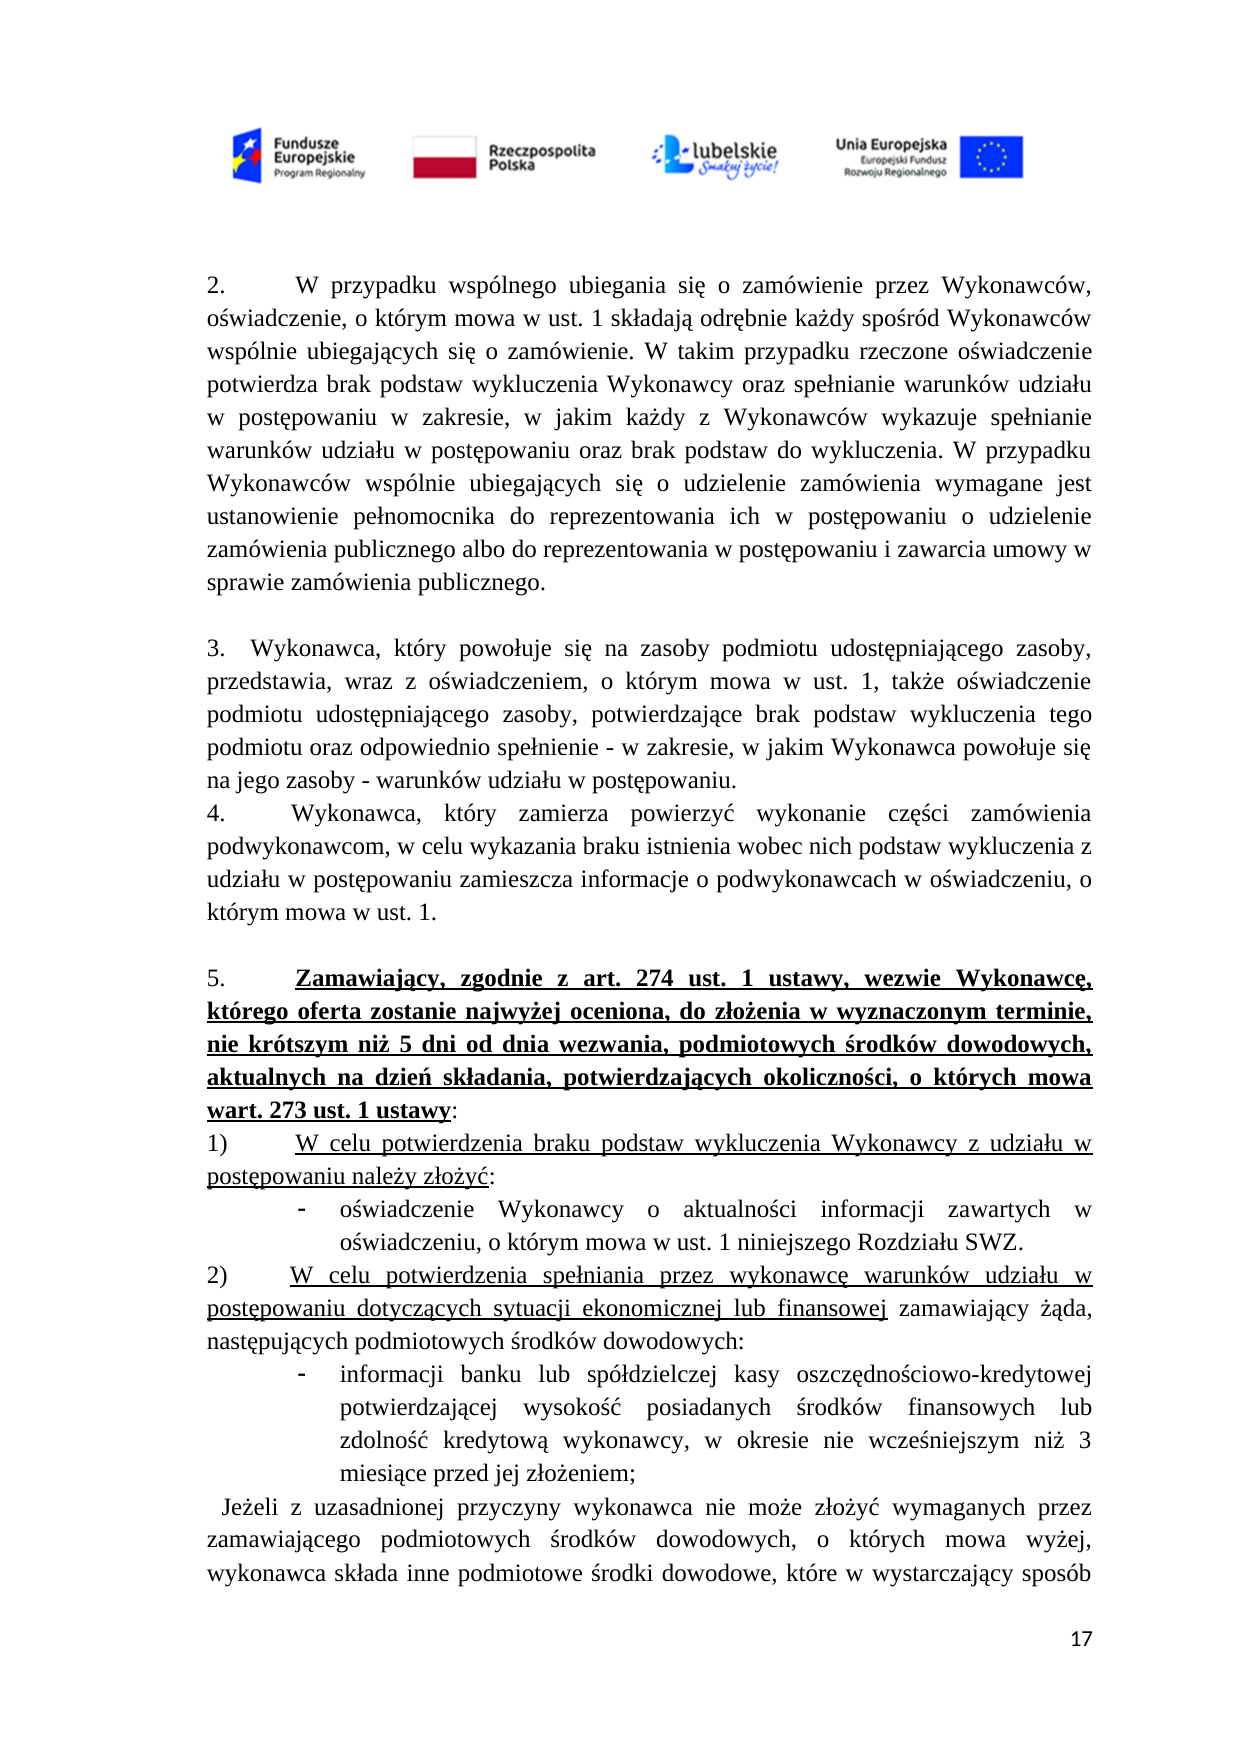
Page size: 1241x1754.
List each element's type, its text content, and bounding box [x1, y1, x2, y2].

list oświadczenie Wykonawcy o aktualności informacji zawartych w oświadczeniu, o którym mowa w ust. 1 niniejszego Rozdziału SWZ. [297, 1194, 1093, 1256]
list 5. Zamawiający, zgodnie z art. 274 ust. 1 ustawy, wezwie Wykonawcę, którego oferta zostanie najwyżej oceniona, do złożenia w wyznaczonym terminie, nie krótszym niż 5 dni od dnia wezwania, podmiotowych środków dowodowych, aktualnych na dzień składania, potwierdzających okoliczności, o których mowa wart. 273 ust. 1 ustawy: [207, 963, 1093, 1021]
picture [189, 73, 1052, 237]
list 4. Wykonawca, który zamierza powierzyć wykonanie części zamówienia podwykonawcom, w celu wykazania braku istnienia wobec nich podstaw wykluczenia z udziału w postępowaniu zamieszcza informacje o podwykonawcach w oświadczeniu, o którym mowa w ust. 1. [207, 798, 1093, 926]
list 5. Zamawiający, zgodnie z art. 274 ust. 1 ustawy, wezwie Wykonawcę, którego oferta zostanie najwyżej oceniona, do złożenia w wyznaczonym terminie, nie krótszym niż 5 dni od dnia wezwania, podmiotowych środków dowodowych, aktualnych na dzień składania, potwierdzających okoliczności, o których mowa wart. 273 ust. 1 ustawy: [207, 1023, 1093, 1054]
list informacji banku lub spółdzielczej kasy oszczędnościowo-kredytowej potwierdzającej wysokość posiadanych środków finansowych lub zdolność kredytową wykonawcy, w okresie nie wcześniejszym niż 3 miesiące przed jej złożeniem; [297, 1359, 1093, 1487]
list 3. Wykonawca, który powołuje się na zasoby podmiotu udostępniającego zasoby, przedstawia, wraz z oświadczeniem, o którym mowa w ust. 1, także oświadczenie podmiotu udostępniającego zasoby, potwierdzające brak podstaw wykluczenia tego podmiotu oraz odpowiednio spełnienie - w zakresie, w jakim Wykonawca powołuje się na jego zasoby - warunków udziału w postępowaniu. [207, 633, 1093, 794]
list 2. W przypadku wspólnego ubiegania się o zamówienie przez Wykonawców, oświadczenie, o którym mowa w ust. 1 składają odrębnie każdy spośród Wykonawców wspólnie ubiegających się o zamówienie. W takim przypadku rzeczone oświadczenie potwierdza brak podstaw wykluczenia Wykonawcy oraz spełnianie warunków udziału w postępowaniu w zakresie, w jakim każdy z Wykonawców wykazuje spełnianie warunków udziału w postępowaniu oraz brak podstaw do wykluczenia. W przypadku Wykonawców wspólnie ubiegających się o udzielenie zamówienia wymagane jest ustanowienie pełnomocnika do reprezentowania ich w postępowaniu o udzielenie zamówienia publicznego albo do reprezentowania w postępowaniu i zawarcia umowy w sprawie zamówienia publicznego. [207, 270, 1093, 596]
list 2) W celu potwierdzenia spełniania przez wykonawcę warunków udziału w postępowaniu dotyczących sytuacji ekonomicznej lub finansowej zamawiający żąda, następujących podmiotowych środków dowodowych: [207, 1260, 1093, 1355]
list 5. Zamawiający, zgodnie z art. 274 ust. 1 ustawy, wezwie Wykonawcę, którego oferta zostanie najwyżej oceniona, do złożenia w wyznaczonym terminie, nie krótszym niż 5 dni od dnia wezwania, podmiotowych środków dowodowych, aktualnych na dzień składania, potwierdzających okoliczności, o których mowa wart. 273 ust. 1 ustawy: [207, 1056, 1093, 1087]
list 1) W celu potwierdzenia braku podstaw wykluczenia Wykonawcy z udziału w postępowaniu należy złożyć: [207, 1128, 1093, 1190]
list 5. Zamawiający, zgodnie z art. 274 ust. 1 ustawy, wezwie Wykonawcę, którego oferta zostanie najwyżej oceniona, do złożenia w wyznaczonym terminie, nie krótszym niż 5 dni od dnia wezwania, podmiotowych środków dowodowych, aktualnych na dzień składania, potwierdzających okoliczności, o których mowa wart. 273 ust. 1 ustawy: [207, 1089, 1093, 1124]
